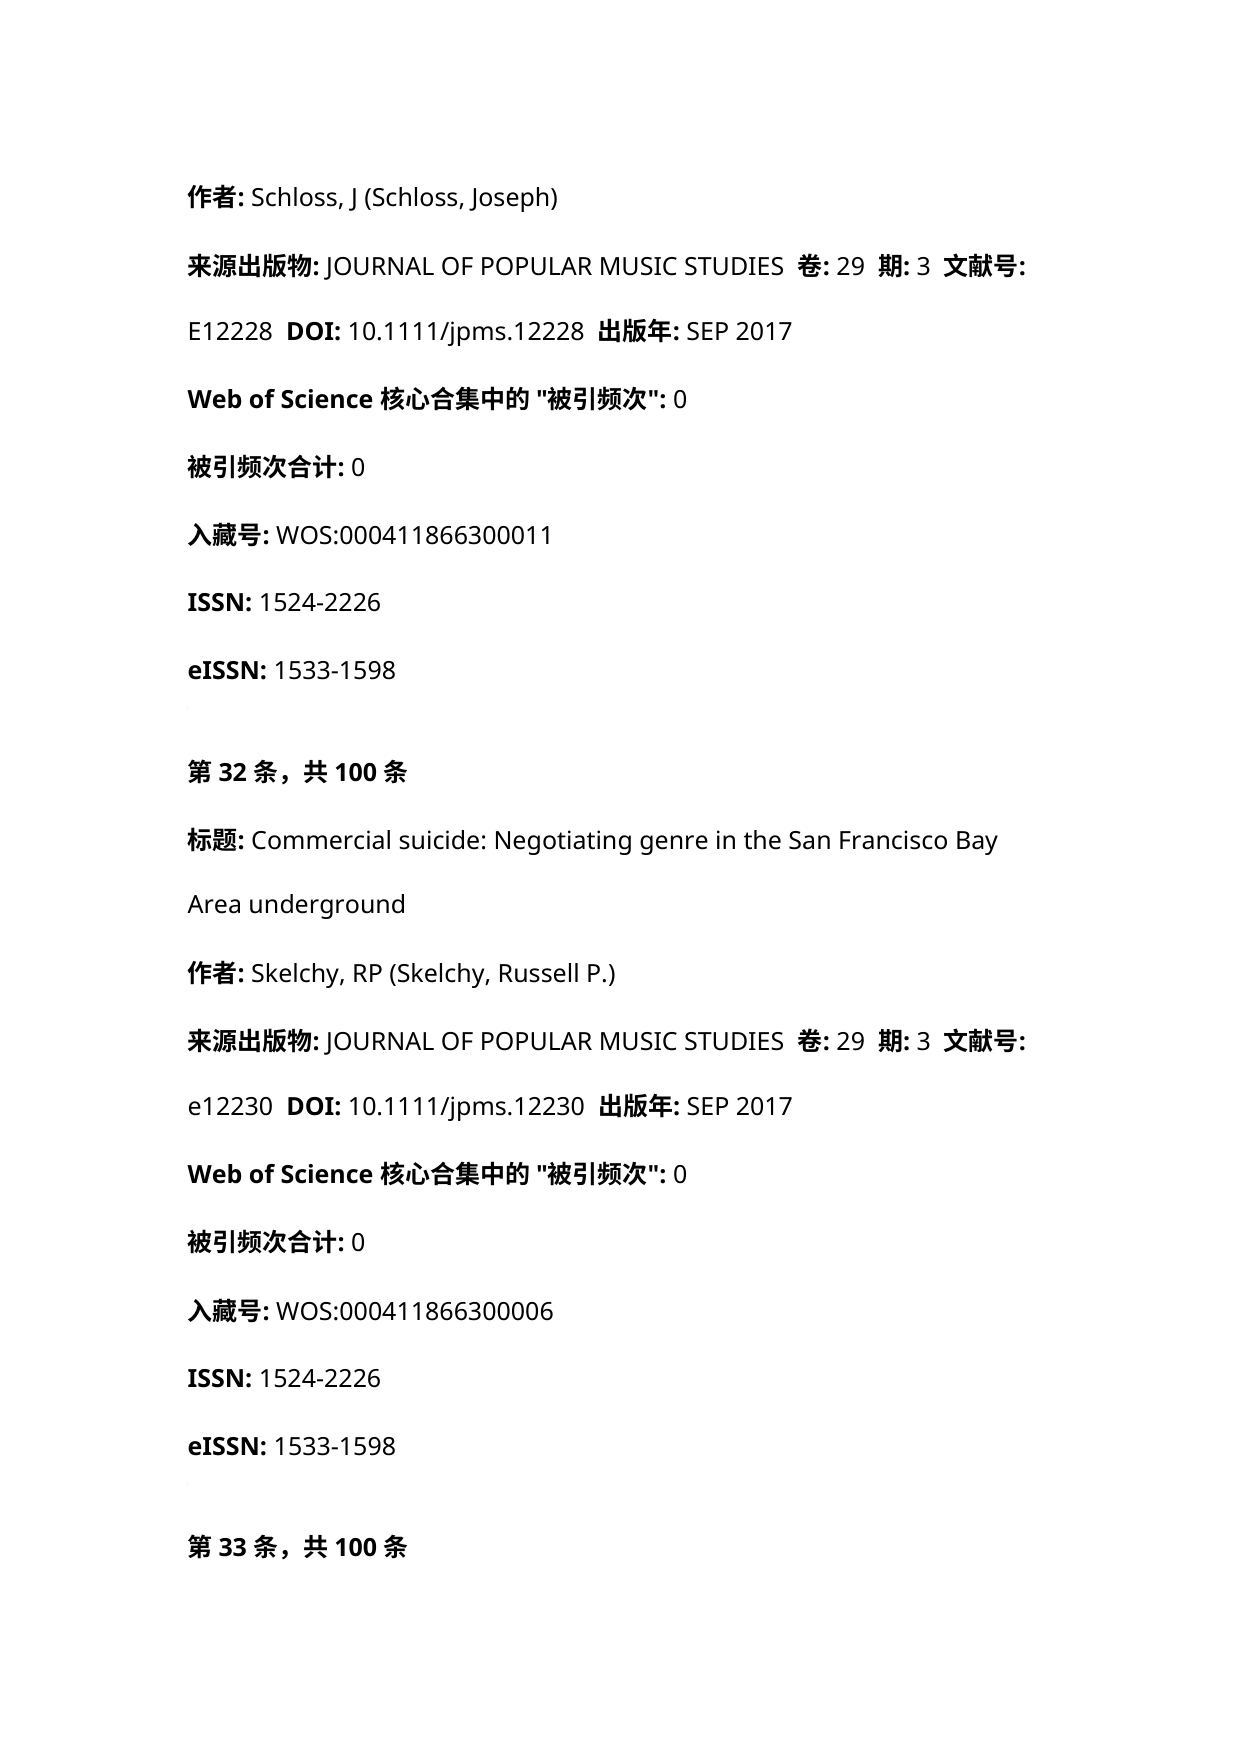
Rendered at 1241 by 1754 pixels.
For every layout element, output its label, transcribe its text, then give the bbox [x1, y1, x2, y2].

table_cell 来源出版物: JOURNAL OF POPULAR MUSIC STUDIES 卷: 29 期: 3 文献号: e12230 DOI: 10.1111/jpms.12230 出版年: SEP 2017 [186, 1006, 1061, 1139]
table_cell 入藏号: WOS:000411866300011 [186, 500, 1061, 568]
table_header 第 32 条，共 100 条 [186, 736, 1061, 804]
table_header 第 33 条，共 100 条 [186, 1512, 1061, 1580]
table_cell 标题: Commercial suicide: Negotiating genre in the San Francisco Bay Area underground [186, 805, 1061, 938]
table_cell Web of Science 核心合集中的 "被引频次": 0 [186, 363, 1061, 431]
table_cell eISSN: 1533-1598 [186, 636, 1061, 704]
table_cell 作者: Skelchy, RP (Skelchy, Russell P.) [186, 938, 1061, 1006]
table_cell 被引频次合计: 0 [186, 431, 1061, 499]
table_cell 被引频次合计: 0 [186, 1207, 1061, 1275]
table_cell ISSN: 1524-2226 [186, 568, 1061, 636]
table_cell ISSN: 1524-2226 [186, 1343, 1061, 1411]
table_cell Web of Science 核心合集中的 "被引频次": 0 [186, 1139, 1061, 1207]
table_cell 作者: Schloss, J (Schloss, Joseph) [186, 162, 1061, 230]
table_cell eISSN: 1533-1598 [186, 1411, 1061, 1479]
table_cell 入藏号: WOS:000411866300006 [186, 1275, 1061, 1343]
table_cell 来源出版物: JOURNAL OF POPULAR MUSIC STUDIES 卷: 29 期: 3 文献号: E12228 DOI: 10.1111/jpms.12228 出版年: SEP 2017 [186, 230, 1061, 363]
